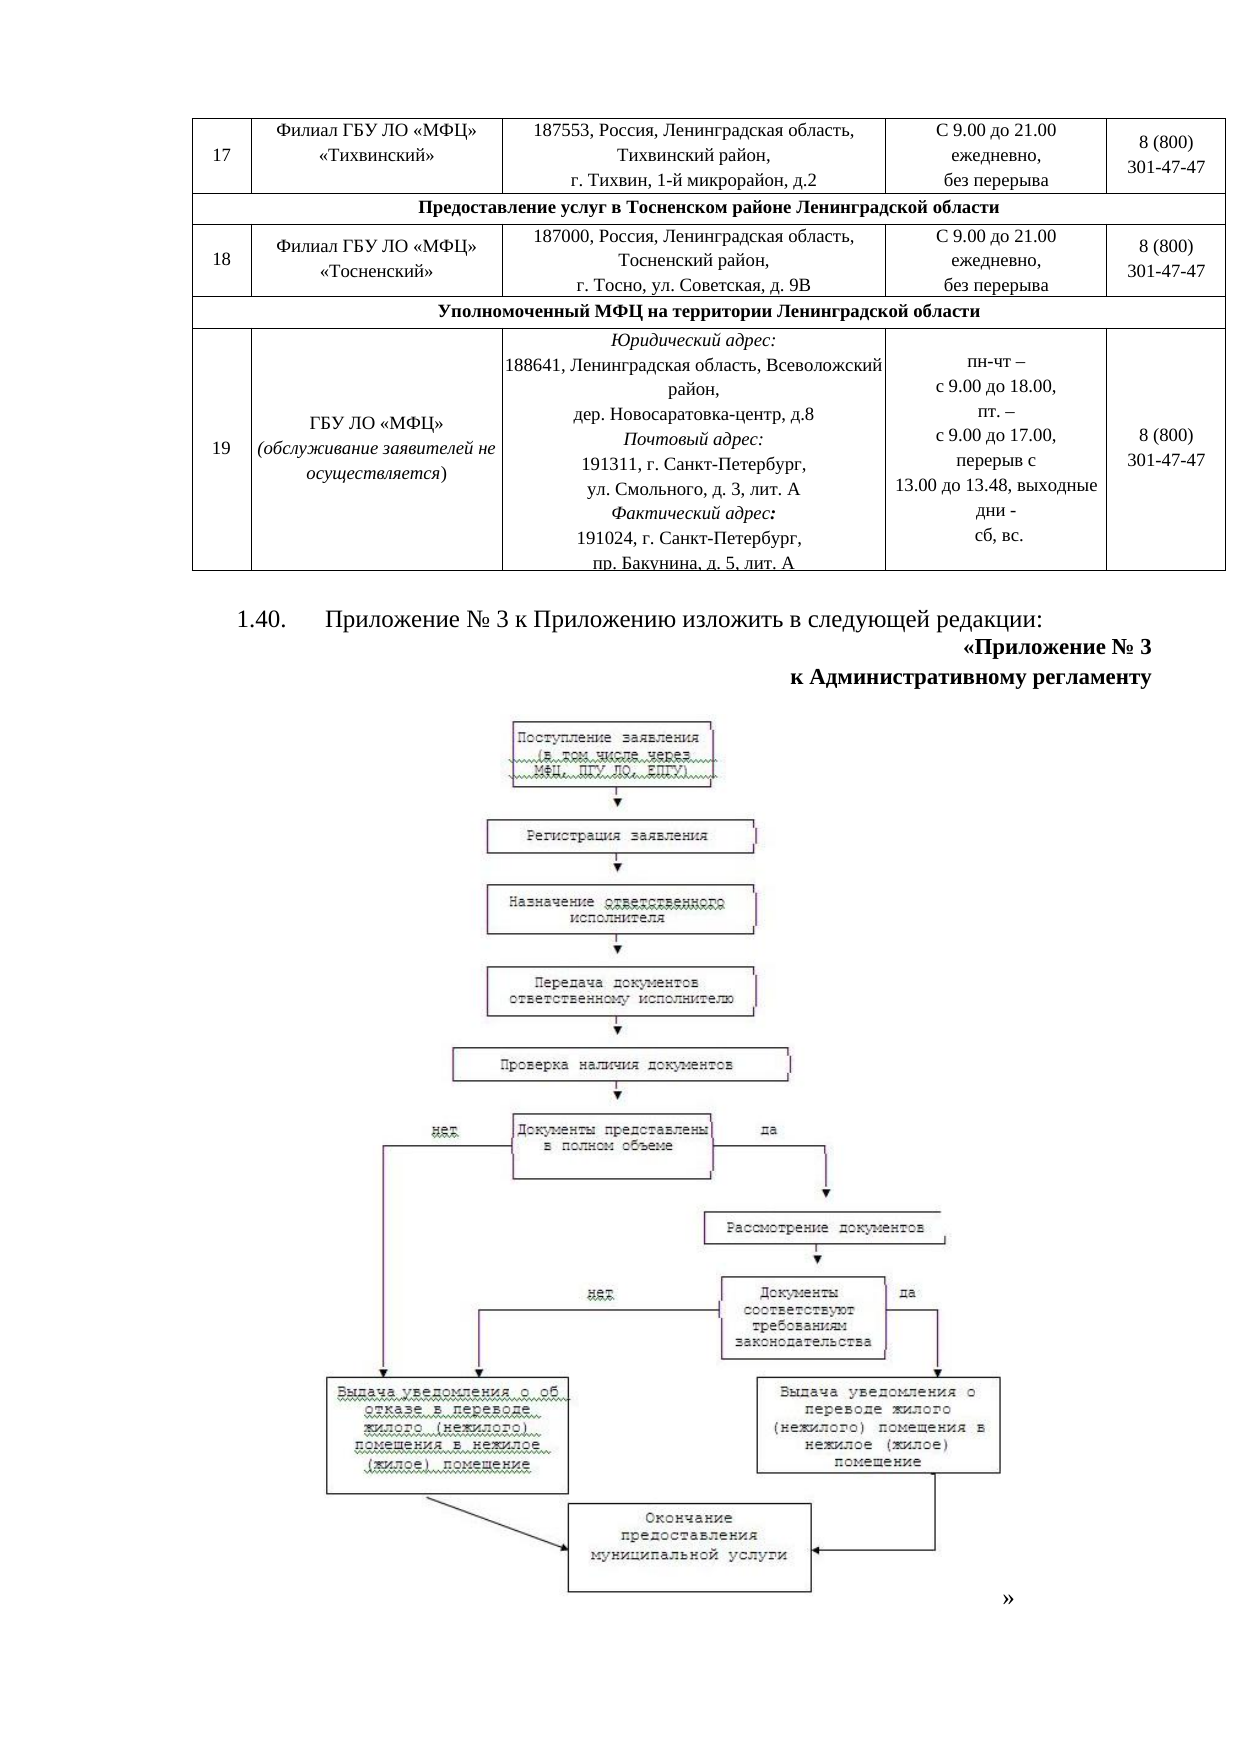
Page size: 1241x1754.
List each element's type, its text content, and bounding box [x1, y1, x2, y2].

title Приложение № 3 к Приложению изложить в следующей редакции: [236, 604, 1152, 633]
table_cell 8 (800) 301-47-47 [1107, 119, 1225, 193]
table_cell ГБУ ЛО «МФЦ» (обслуживание заявителей не осуществляется) [252, 329, 502, 570]
table_cell Филиал ГБУ ЛО «МФЦ» «Тихвинский» [252, 119, 502, 193]
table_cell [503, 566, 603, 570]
table_cell 187553, Россия, Ленинградская область, Тихвинский район, г. Тихвин, 1-й микрорайон, д.2 [503, 119, 885, 193]
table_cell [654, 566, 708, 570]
table_cell 18 [193, 225, 251, 296]
table_cell 19 [193, 329, 251, 570]
table_cell С 9.00 до 21.00 ежедневно, без перерыва [886, 225, 1106, 296]
table_cell Уполномоченный МФЦ на территории Ленинградской области [193, 297, 1225, 328]
table_cell С 9.00 до 21.00 ежедневно, без перерыва [886, 119, 1106, 193]
text «Приложение № 3 [118, 633, 1152, 659]
table_cell Предоставление услуг в Тосненском районе Ленинградской области [193, 194, 1225, 223]
table_cell Филиал ГБУ ЛО «МФЦ» «Тосненский» [252, 225, 502, 296]
picture [314, 714, 1002, 1606]
table_cell Юридический адрес: 188641, Ленинградская область, Всеволожский район, дер. Новосаратовка-центр, д.8 Почтовый адрес: 191311, г. Санкт-Петербург, ул. Смольного, д. 3, лит. А Фактический адрес: 191024, г. Санкт-Петербург, пр. Бакунина, д. 5, лит. А [714, 329, 885, 570]
table_cell 17 [193, 119, 251, 193]
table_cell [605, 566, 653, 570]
table_cell 187000, Россия, Ленинградская область, Тосненский район, г. Тосно, ул. Советская, д. 9В [503, 225, 885, 296]
text к Административному регламенту [177, 663, 1152, 690]
table_cell пн-чт – с 9.00 до 18.00, пт. – с 9.00 до 17.00, перерыв с 13.00 до 13.48, выходные дни - сб, вс. [886, 329, 1106, 570]
table_cell 8 (800) 301-47-47 [1107, 329, 1225, 570]
table_cell 8 (800) 301-47-47 [1107, 225, 1225, 296]
